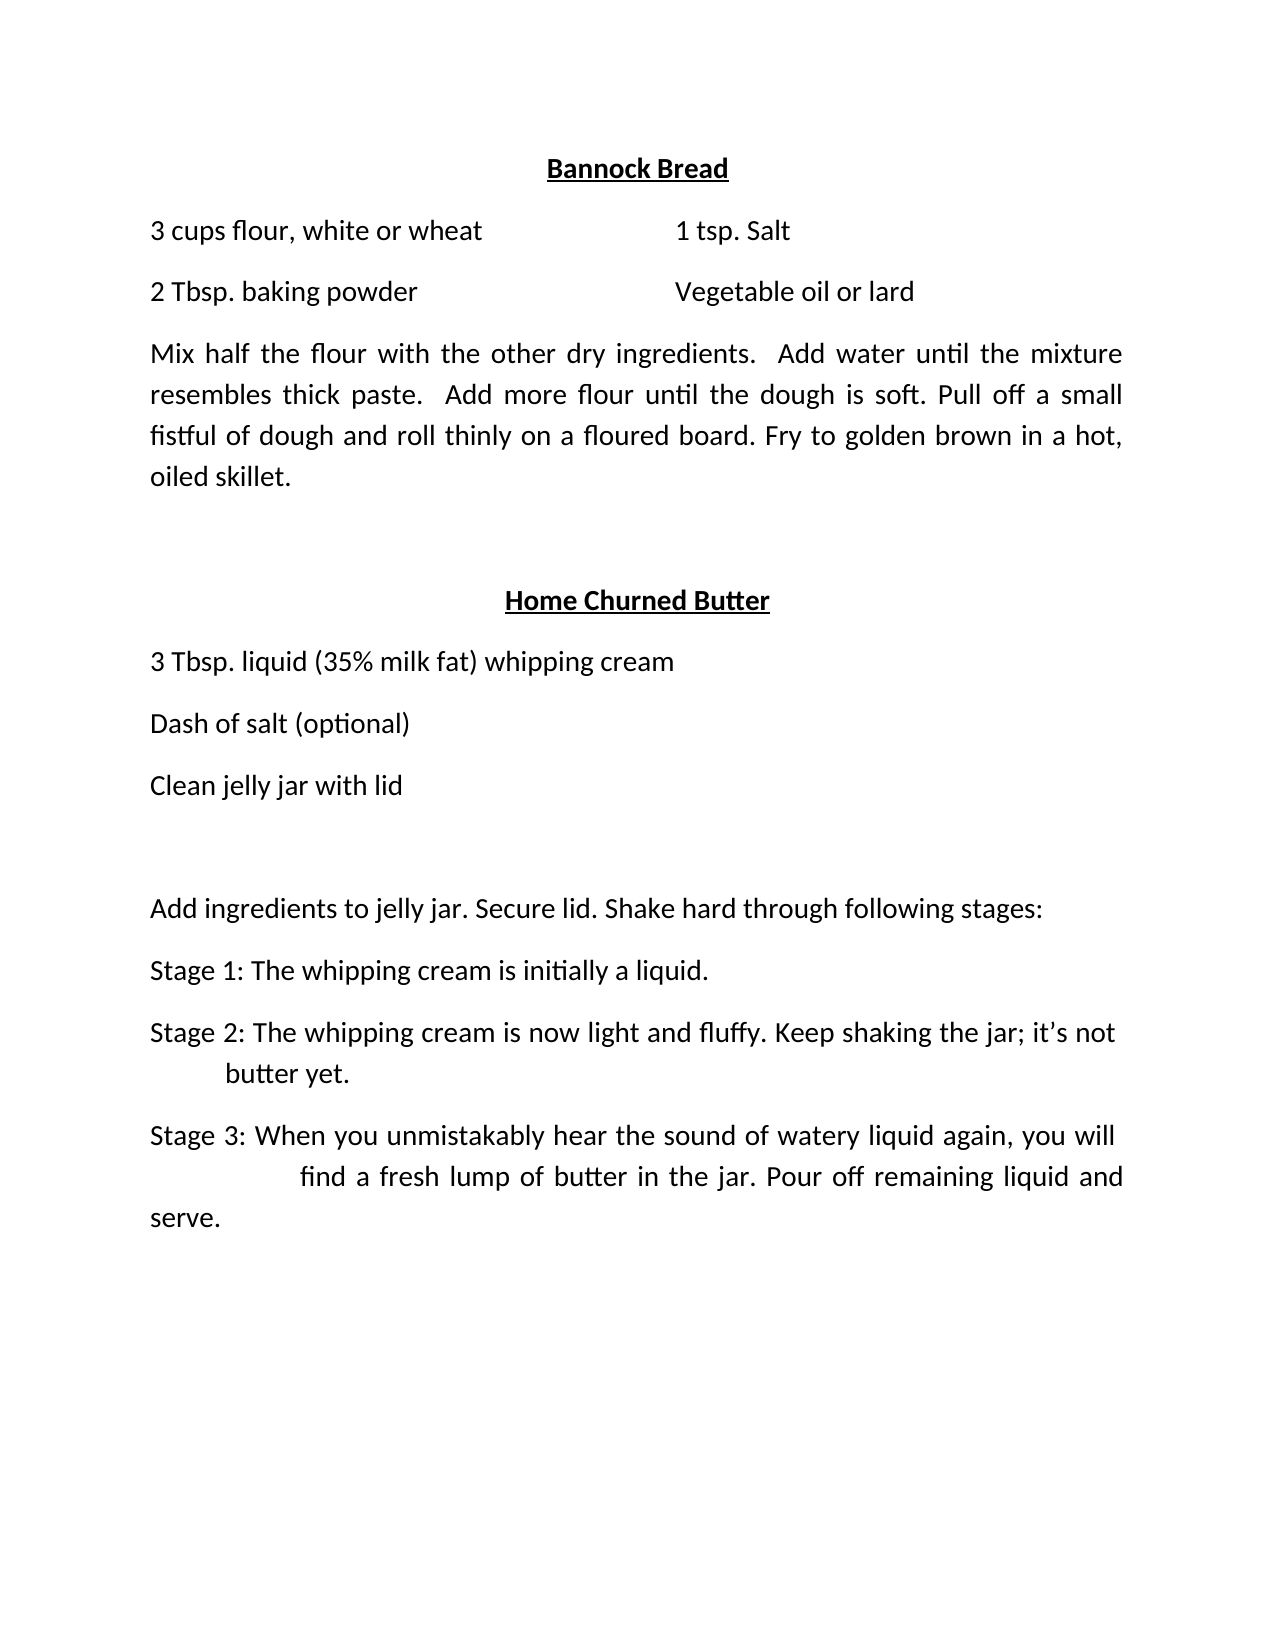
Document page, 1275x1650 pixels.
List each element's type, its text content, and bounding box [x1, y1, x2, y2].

text Clean jelly jar with lid [150, 767, 1125, 803]
text Bannock Bread [150, 150, 1125, 186]
text Add ingredients to jelly jar. Secure lid. Shake hard through following stages: [150, 891, 1125, 926]
text Home Churned Butter [150, 582, 1125, 617]
text Stage 1: The whipping cream is initially a liquid. [150, 952, 1125, 988]
text 3 Tbsp. liquid (35% milk fat) whipping cream [150, 643, 1125, 679]
text Stage 2: The whipping cream is now light and fluffy. Keep shaking the jar; it’s not butter yet. [150, 1014, 1125, 1091]
text Mix half the flour with the other dry ingredients. Add water until the mixture resembles thick paste. Add more flour until the dough is soft. Pull off a small fistful of dough and roll thinly on a floured board. Fry to golden brown in a hot, oiled skillet. [150, 335, 1125, 494]
text 2 Tbsp. baking powder Vegetable oil or lard [150, 273, 1125, 309]
text Stage 3: When you unmistakably hear the sound of watery liquid again, you will find a fresh lump of butter in the jar. Pour off remaining liquid and serve. [150, 1117, 1125, 1234]
text 3 cups flour, white or wheat 1 tsp. Salt [150, 212, 1125, 247]
text Dash of salt (optional) [150, 705, 1125, 741]
